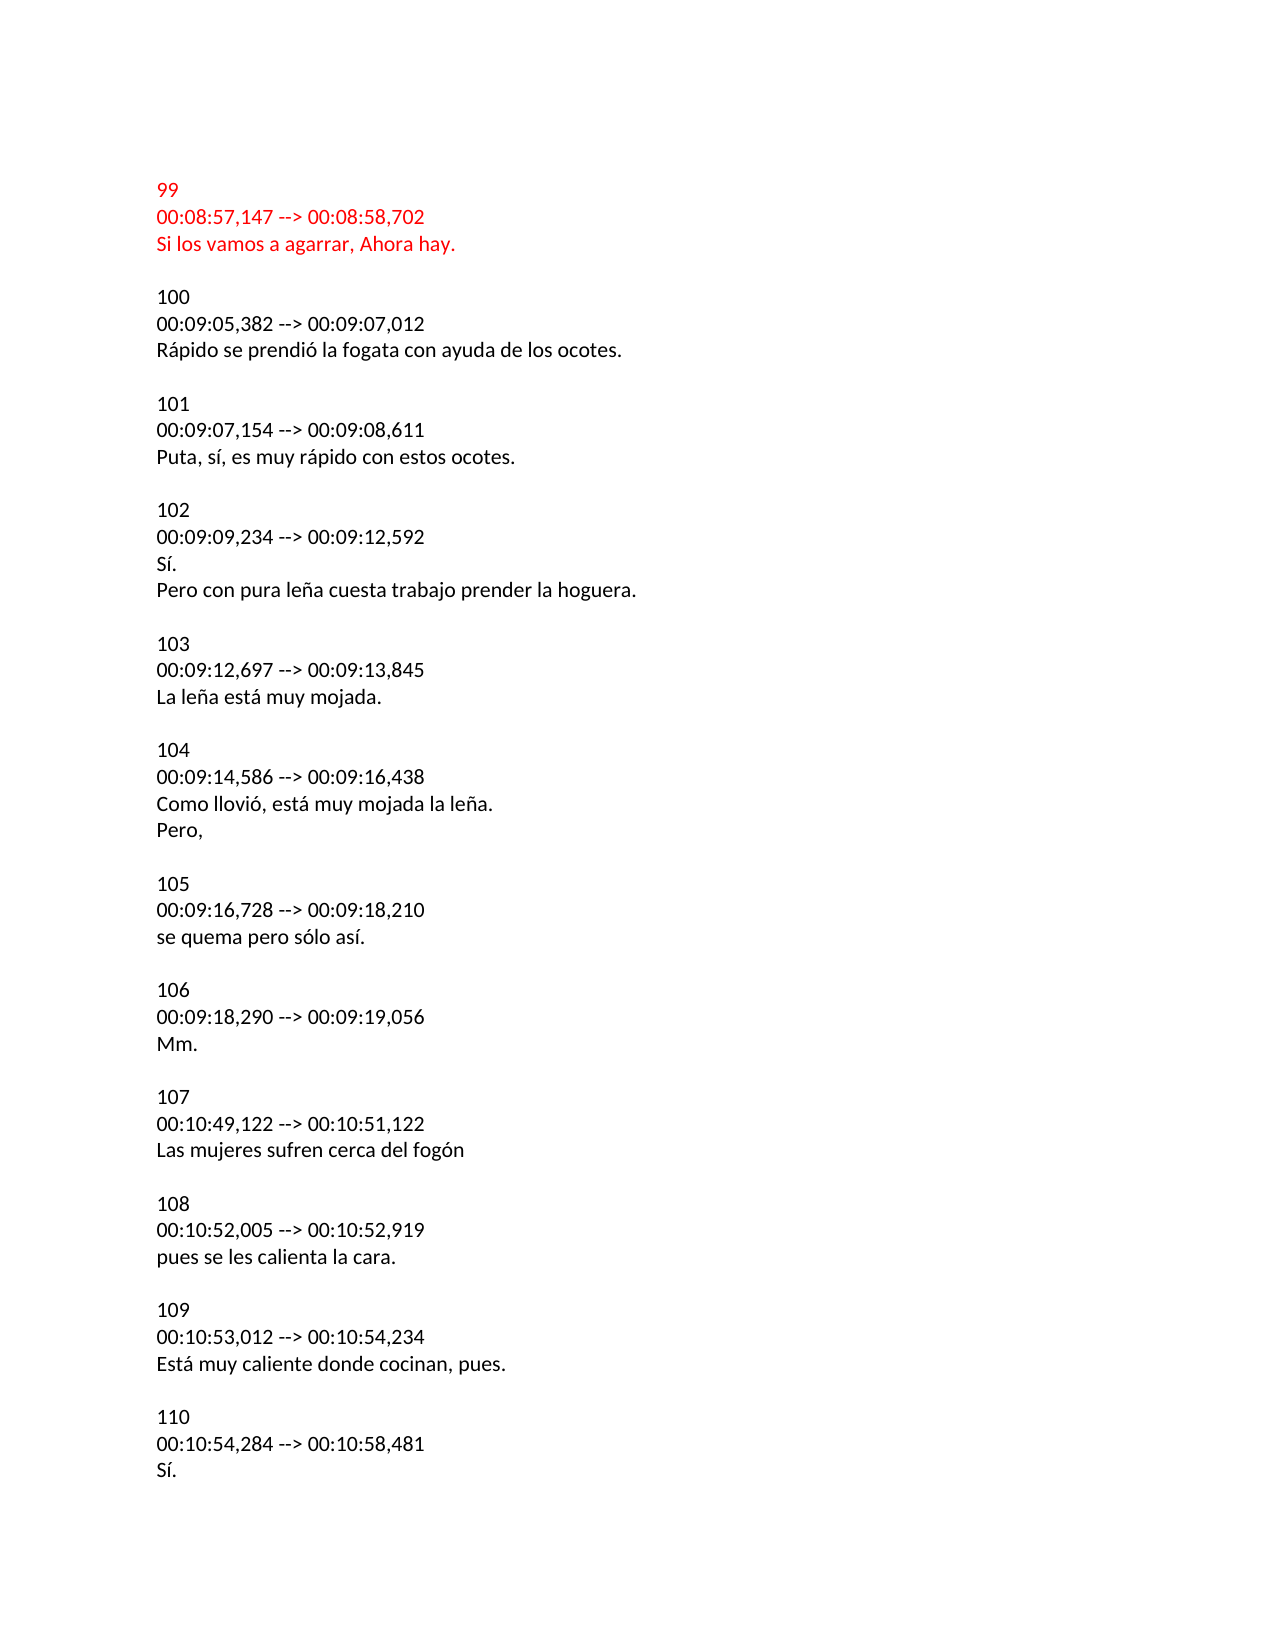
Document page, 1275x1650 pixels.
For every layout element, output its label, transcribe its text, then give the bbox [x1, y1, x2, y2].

text Está muy caliente donde cocinan, pues. [156, 1350, 1118, 1377]
text 00:10:53,012 --> 00:10:54,234 [156, 1323, 1118, 1350]
text Rápido se prendió la fogata con ayuda de los ocotes. [156, 337, 1118, 363]
text Sí. [156, 550, 1118, 577]
text se quema pero sólo así. [156, 923, 1118, 950]
text Pero, [156, 817, 1118, 843]
text 104 [156, 737, 1118, 763]
text La leña está muy mojada. [156, 683, 1118, 710]
text 99 [156, 177, 1118, 203]
text 109 [156, 1297, 1118, 1323]
text 105 [156, 870, 1118, 897]
text Las mujeres sufren cerca del fogón [156, 1137, 1118, 1163]
text 00:09:16,728 --> 00:09:18,210 [156, 897, 1118, 923]
text 107 [156, 1083, 1118, 1110]
text 100 [156, 283, 1118, 310]
text 103 [156, 630, 1118, 657]
text Como llovió, está muy mojada la leña. [156, 790, 1118, 817]
text 00:09:12,697 --> 00:09:13,845 [156, 657, 1118, 683]
text Si los vamos a agarrar, Ahora hay. [156, 230, 1118, 257]
text 110 [156, 1403, 1118, 1430]
text 00:09:18,290 --> 00:09:19,056 [156, 1003, 1118, 1030]
text 00:10:54,284 --> 00:10:58,481 [156, 1430, 1118, 1457]
text 102 [156, 497, 1118, 523]
text Pero con pura leña cuesta trabajo prender la hoguera. [156, 577, 1118, 603]
text 00:10:49,122 --> 00:10:51,122 [156, 1110, 1118, 1137]
text 106 [156, 977, 1118, 1003]
text Puta, sí, es muy rápido con estos ocotes. [156, 443, 1118, 470]
text 00:09:07,154 --> 00:09:08,611 [156, 417, 1118, 443]
text 108 [156, 1190, 1118, 1217]
text 101 [156, 390, 1118, 417]
text Sí. [156, 1457, 1118, 1483]
text Mm. [156, 1030, 1118, 1057]
text 00:09:05,382 --> 00:09:07,012 [156, 310, 1118, 337]
text 00:08:57,147 --> 00:08:58,702 [156, 203, 1118, 230]
text pues se les calienta la cara. [156, 1243, 1118, 1270]
text 00:10:52,005 --> 00:10:52,919 [156, 1217, 1118, 1243]
text 00:09:09,234 --> 00:09:12,592 [156, 523, 1118, 550]
text 00:09:14,586 --> 00:09:16,438 [156, 763, 1118, 790]
